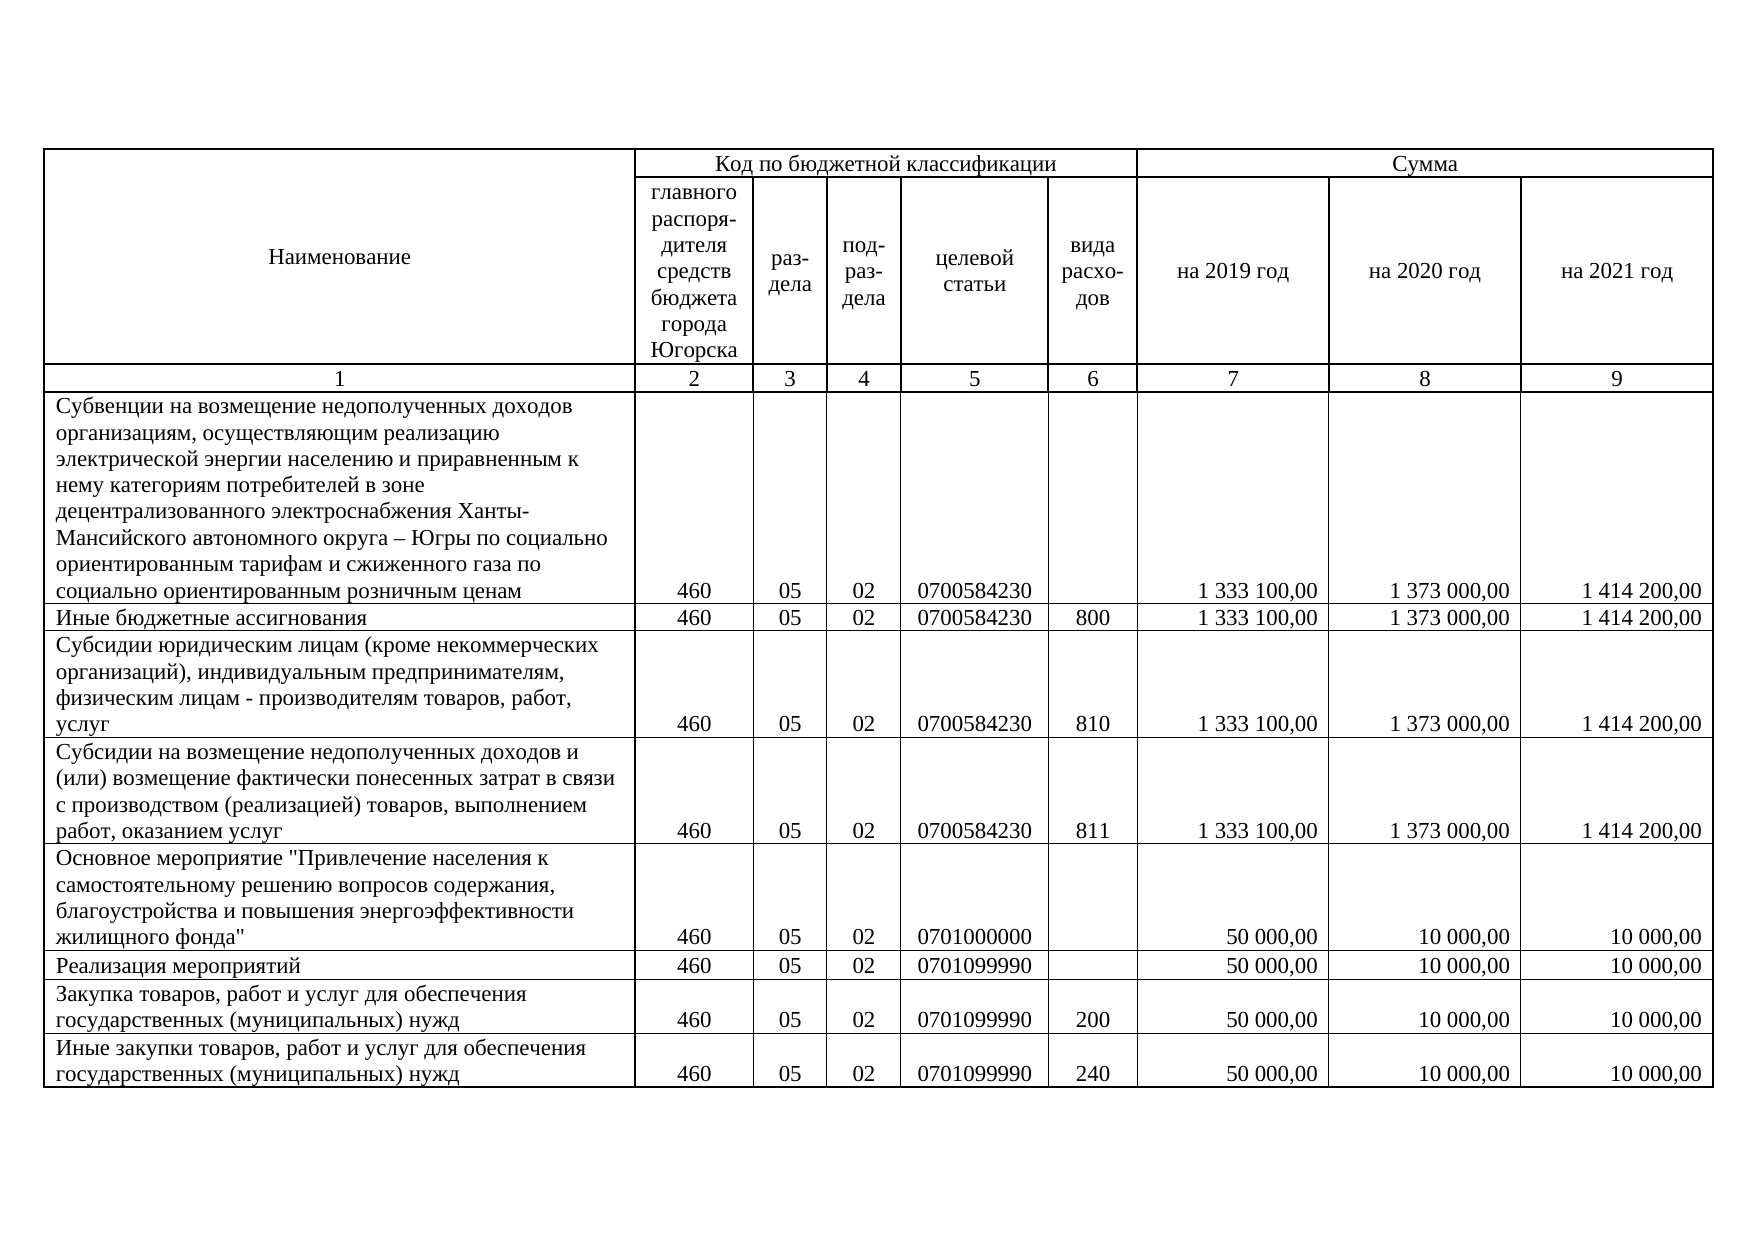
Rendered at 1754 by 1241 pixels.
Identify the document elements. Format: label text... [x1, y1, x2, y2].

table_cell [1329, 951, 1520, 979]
table_cell 8 [1330, 365, 1520, 391]
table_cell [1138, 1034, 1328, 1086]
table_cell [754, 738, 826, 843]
table_cell на 2021 год [1522, 178, 1712, 363]
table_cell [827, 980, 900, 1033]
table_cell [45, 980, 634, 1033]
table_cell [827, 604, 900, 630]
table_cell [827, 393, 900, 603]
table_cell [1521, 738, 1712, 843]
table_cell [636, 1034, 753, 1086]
table_cell 9 [1522, 365, 1712, 391]
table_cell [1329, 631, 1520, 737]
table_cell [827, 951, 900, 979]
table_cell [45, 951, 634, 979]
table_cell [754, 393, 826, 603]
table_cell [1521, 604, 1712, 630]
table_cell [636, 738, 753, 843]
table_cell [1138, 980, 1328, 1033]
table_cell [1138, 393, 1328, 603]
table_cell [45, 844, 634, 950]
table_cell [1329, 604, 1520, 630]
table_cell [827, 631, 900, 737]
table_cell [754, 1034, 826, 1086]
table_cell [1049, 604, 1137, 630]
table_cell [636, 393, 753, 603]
table_cell на 2020 год [1330, 178, 1520, 363]
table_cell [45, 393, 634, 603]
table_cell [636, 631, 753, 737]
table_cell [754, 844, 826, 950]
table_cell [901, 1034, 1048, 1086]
table_cell 5 [902, 365, 1047, 391]
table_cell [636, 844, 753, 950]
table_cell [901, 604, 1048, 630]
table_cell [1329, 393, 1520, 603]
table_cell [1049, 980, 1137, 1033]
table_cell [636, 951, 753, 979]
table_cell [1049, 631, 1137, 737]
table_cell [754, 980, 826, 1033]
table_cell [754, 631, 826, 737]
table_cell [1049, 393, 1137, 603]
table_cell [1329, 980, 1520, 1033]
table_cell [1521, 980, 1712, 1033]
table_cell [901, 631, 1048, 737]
table_cell главного распоря-дителя средств бюджета города Югорска [636, 178, 752, 363]
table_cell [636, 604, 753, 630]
table_cell под-раз-дела [828, 178, 900, 363]
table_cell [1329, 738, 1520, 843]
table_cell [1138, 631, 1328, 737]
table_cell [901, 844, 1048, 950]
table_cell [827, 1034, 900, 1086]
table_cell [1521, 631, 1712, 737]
table_cell 7 [1138, 365, 1328, 391]
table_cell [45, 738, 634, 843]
table_header Сумма [1138, 150, 1712, 176]
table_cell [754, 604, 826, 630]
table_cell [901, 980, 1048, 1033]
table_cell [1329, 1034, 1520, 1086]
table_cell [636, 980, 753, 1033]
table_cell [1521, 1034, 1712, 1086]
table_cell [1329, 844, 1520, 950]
table_cell 2 [636, 365, 752, 391]
table_cell 6 [1049, 365, 1136, 391]
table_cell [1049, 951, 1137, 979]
table_header Код по бюджетной классификации [636, 150, 1136, 176]
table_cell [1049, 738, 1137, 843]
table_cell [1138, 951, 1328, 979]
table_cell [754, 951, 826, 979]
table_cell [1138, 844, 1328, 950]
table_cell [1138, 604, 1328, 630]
table_cell 1 [45, 365, 634, 391]
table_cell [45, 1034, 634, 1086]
table_cell целевой статьи [902, 178, 1047, 363]
table_cell раз-дела [754, 178, 826, 363]
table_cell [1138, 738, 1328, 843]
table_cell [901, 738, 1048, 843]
table_cell 3 [754, 365, 826, 391]
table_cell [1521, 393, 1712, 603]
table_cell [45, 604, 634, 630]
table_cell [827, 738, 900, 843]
table_cell вида расхо-дов [1049, 178, 1136, 363]
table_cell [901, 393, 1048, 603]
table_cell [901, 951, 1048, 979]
table_cell на 2019 год [1138, 178, 1328, 363]
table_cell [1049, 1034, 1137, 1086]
table_header Наименование [45, 150, 634, 363]
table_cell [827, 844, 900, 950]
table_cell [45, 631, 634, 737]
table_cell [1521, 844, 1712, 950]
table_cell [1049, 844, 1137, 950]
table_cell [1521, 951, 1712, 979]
table_cell 4 [828, 365, 900, 391]
